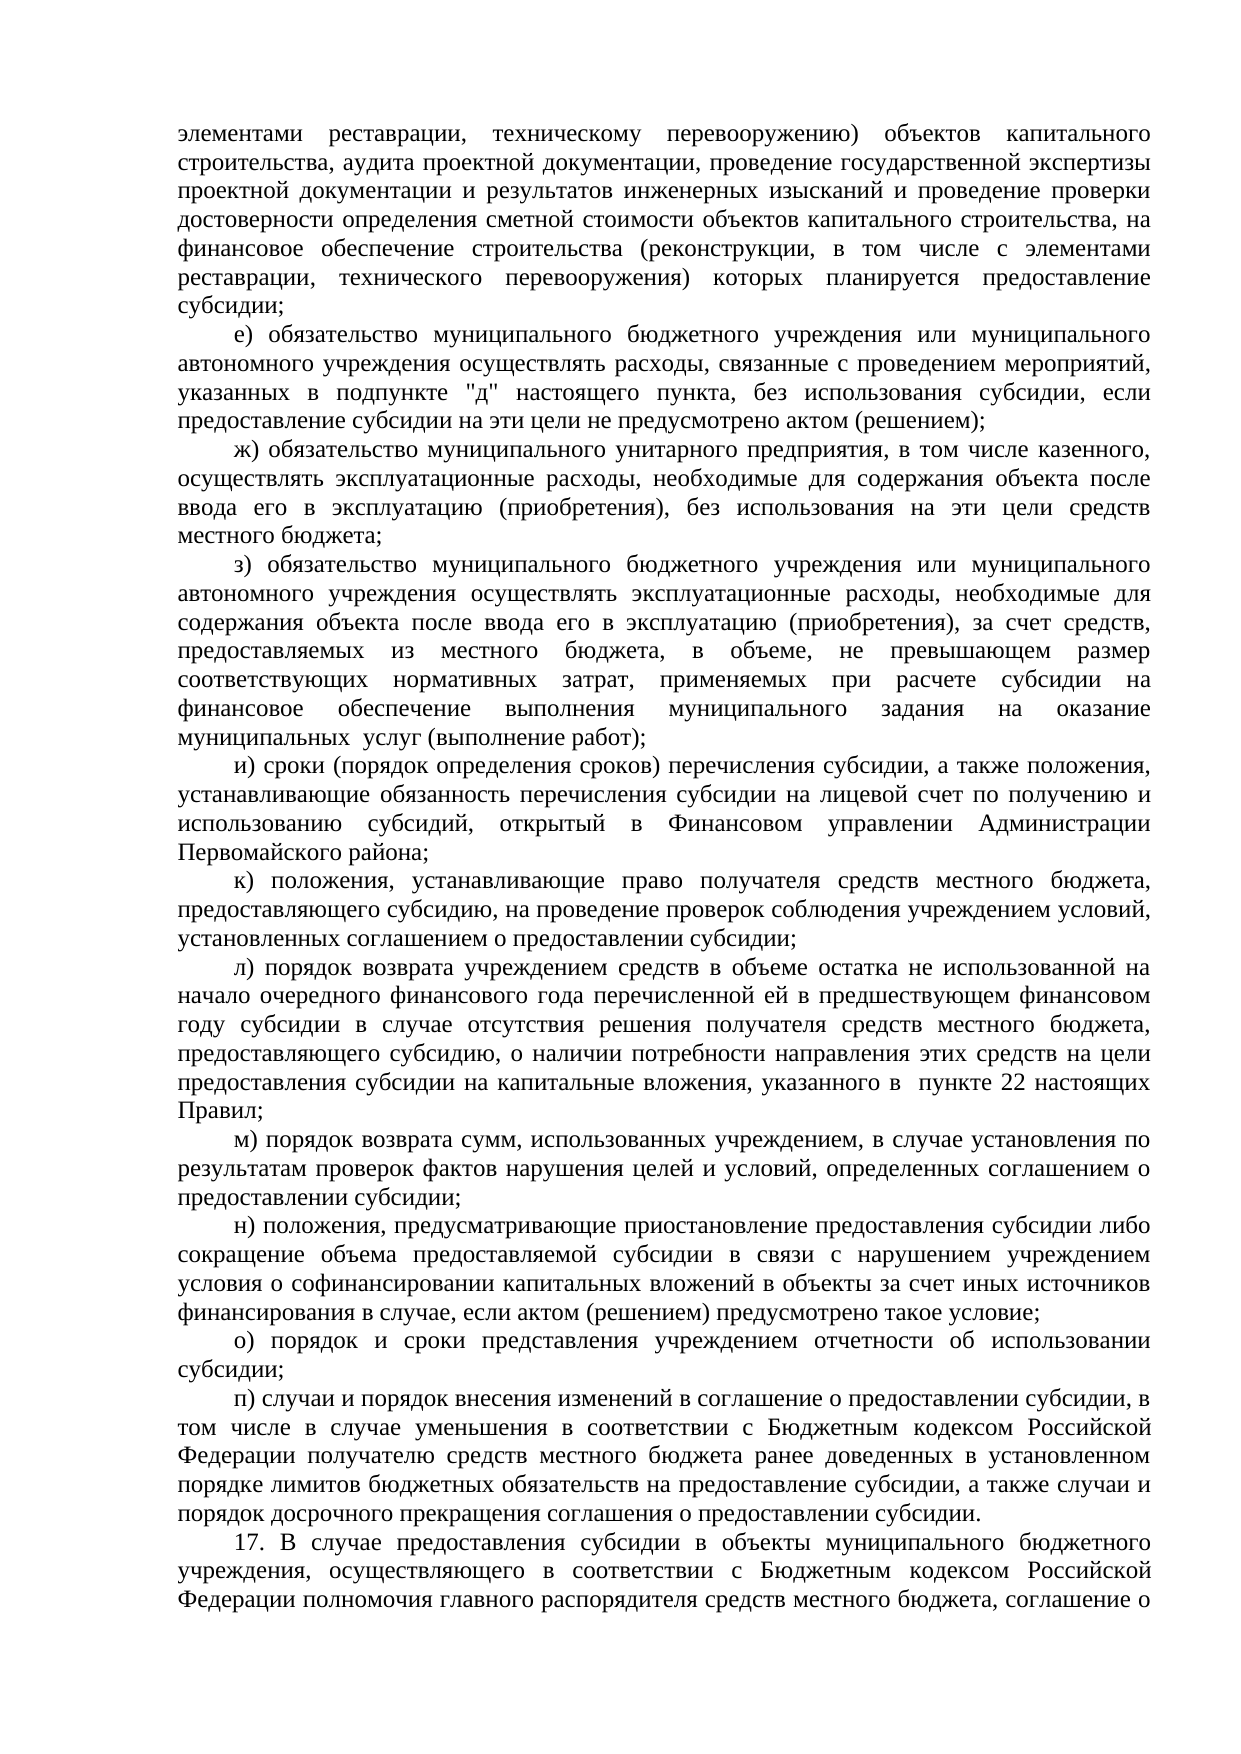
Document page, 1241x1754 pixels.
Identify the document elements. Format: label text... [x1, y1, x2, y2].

text е) обязательство муниципального бюджетного учреждения или муниципального автономного учреждения осуществлять расходы, связанные с проведением мероприятий, указанных в подпункте "д" настоящего пункта, без использования субсидии, если предоставление субсидии на эти цели не предусмотрено актом (решением); [177, 319, 1152, 434]
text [177, 118, 1152, 319]
text о) порядок и сроки представления учреждением отчетности об использовании субсидии; [177, 1326, 1152, 1383]
text н) положения, предусматривающие приостановление предоставления субсидии либо сокращение объема предоставляемой субсидии в связи с нарушением учреждением условия о софинансировании капитальных вложений в объекты за счет иных источников финансирования в случае, если актом (решением) предусмотрено такое условие; [177, 1211, 1152, 1326]
text л) порядок возврата учреждением средств в объеме остатка не использованной на начало очередного финансового года перечисленной ей в предшествующем финансовом году субсидии в случае отсутствия решения получателя средств местного бюджета, предоставляющего субсидию, о наличии потребности направления этих средств на цели предоставления субсидии на капитальные вложения, указанного в пункте 22 настоящих Правил; [177, 952, 1152, 1124]
text п) случаи и порядок внесения изменений в соглашение о предоставлении субсидии, в том числе в случае уменьшения в соответствии с Бюджетным кодексом Российской Федерации получателю средств местного бюджета ранее доведенных в установленном порядке лимитов бюджетных обязательств на предоставление субсидии, а также случаи и порядок досрочного прекращения соглашения о предоставлении субсидии. [177, 1383, 1152, 1527]
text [177, 1527, 1152, 1613]
text ж) обязательство муниципального унитарного предприятия, в том числе казенного, осуществлять эксплуатационные расходы, необходимые для содержания объекта после ввода его в эксплуатацию (приобретения), без использования на эти цели средств местного бюджета; [177, 434, 1152, 549]
text и) сроки (порядок определения сроков) перечисления субсидии, а также положения, устанавливающие обязанность перечисления субсидии на лицевой счет по получению и использованию субсидий, открытый в Финансовом управлении Администрации Первомайского района; [177, 751, 1152, 866]
text м) порядок возврата сумм, использованных учреждением, в случае установления по результатам проверок фактов нарушения целей и условий, определенных соглашением о предоставлении субсидии; [177, 1124, 1152, 1211]
text з) обязательство муниципального бюджетного учреждения или муниципального автономного учреждения осуществлять эксплуатационные расходы, необходимые для содержания объекта после ввода его в эксплуатацию (приобретения), за счет средств, предоставляемых из местного бюджета, в объеме, не превышающем размер соответствующих нормативных затрат, применяемых при расчете субсидии на финансовое обеспечение выполнения муниципального задания на оказание муниципальных услуг (выполнение работ); [177, 549, 1152, 751]
text к) положения, устанавливающие право получателя средств местного бюджета, предоставляющего субсидию, на проведение проверок соблюдения учреждением условий, установленных соглашением о предоставлении субсидии; [177, 866, 1152, 952]
